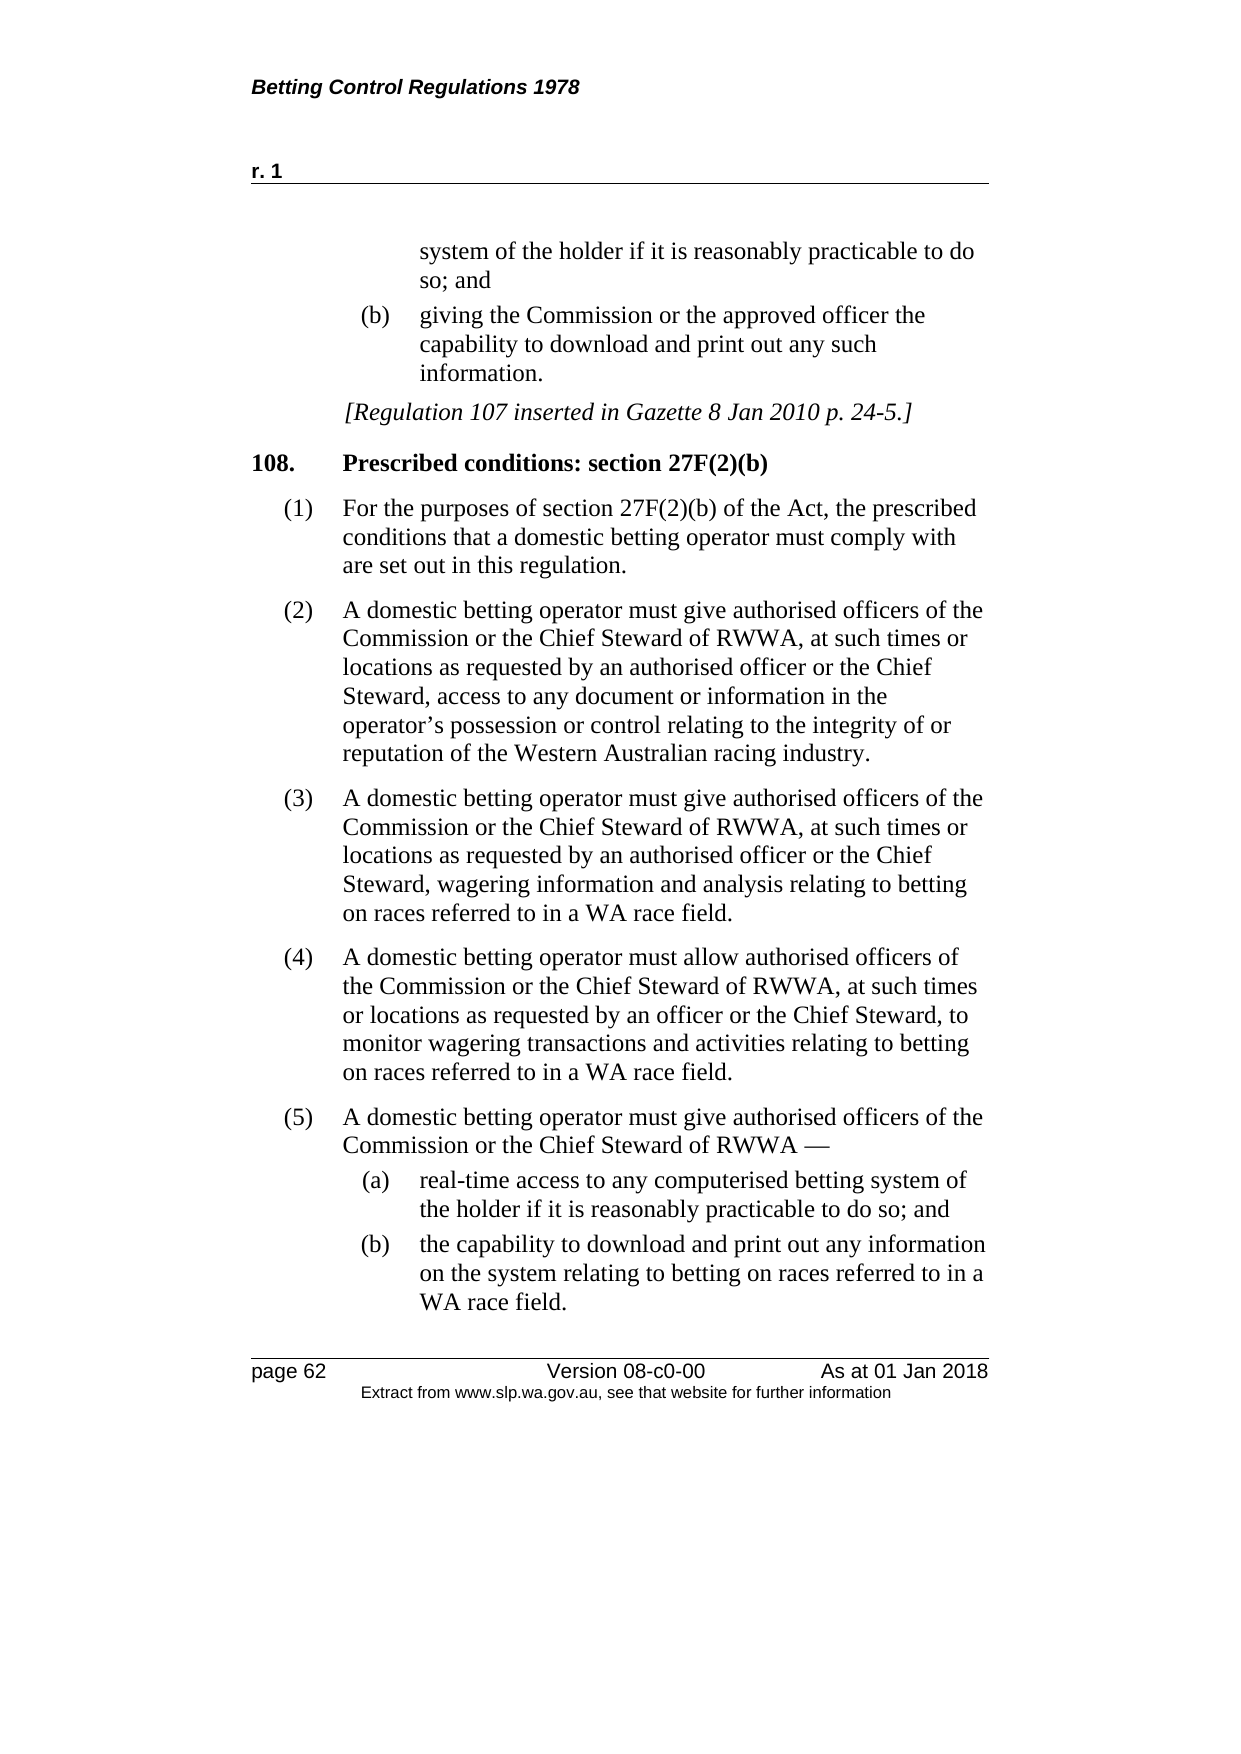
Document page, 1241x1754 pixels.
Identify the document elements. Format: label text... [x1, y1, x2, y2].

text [251, 236, 989, 294]
text (1) For the purposes of section 27F(2)(b) of the Act, the prescribed conditions that a domestic betting operator must comply with are set out in this regulation. [251, 493, 989, 579]
text (3) A domestic betting operator must give authorised officers of the Commission or the Chief Steward of RWWA, at such times or locations as requested by an authorised officer or the Chief Steward, wagering information and analysis relating to betting on races referred to in a WA race field. [251, 783, 989, 927]
text [Regulation 107 inserted in Gazette 8 Jan 2010 p. 24-5.] [251, 397, 989, 426]
text (5) A domestic betting operator must give authorised officers of the Commission or the Chief Steward of RWWA — [251, 1102, 989, 1159]
text (4) A domestic betting operator must allow authorised officers of the Commission or the Chief Steward of RWWA, at such times or locations as requested by an officer or the Chief Steward, to monitor wagering transactions and activities relating to betting on races referred to in a WA race field. [251, 942, 989, 1086]
text (b) giving the Commission or the approved officer the capability to download and print out any such information. [251, 300, 989, 386]
subtitle 108. Prescribed conditions: section 27F(2)(b) [251, 448, 989, 477]
text (b) the capability to download and print out any information on the system relating to betting on races referred to in a WA race field. [251, 1229, 989, 1315]
text (a) real-time access to any computerised betting system of the holder if it is reasonably practicable to do so; and [251, 1165, 989, 1223]
text (2) A domestic betting operator must give authorised officers of the Commission or the Chief Steward of RWWA, at such times or locations as requested by an authorised officer or the Chief Steward, access to any document or information in the operator’s possession or control relating to the integrity of or reputation of the Western Australian racing industry. [251, 595, 989, 767]
